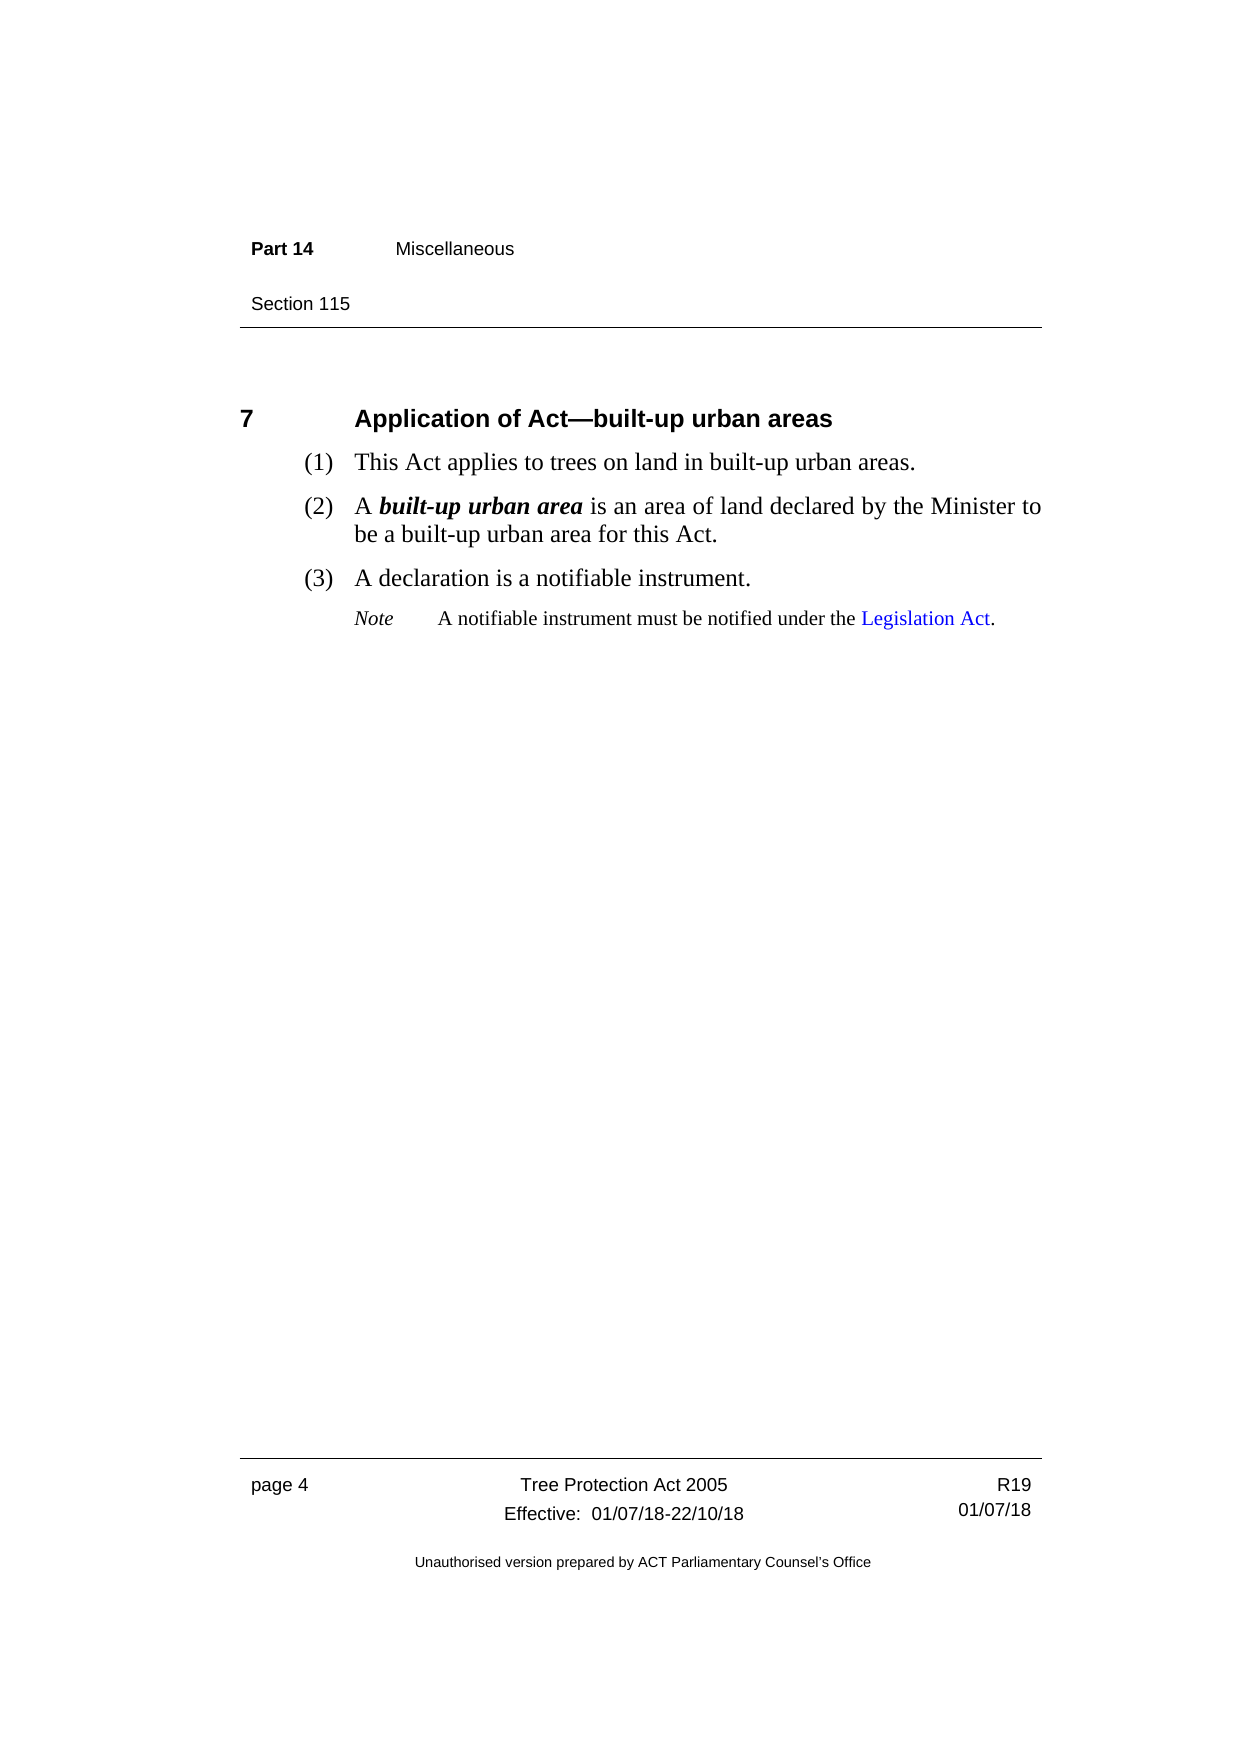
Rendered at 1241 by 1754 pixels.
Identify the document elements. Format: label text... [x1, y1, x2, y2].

text (2) A built-up urban area is an area of land declared by the Minister to be a built-up urban area for this Act. [239, 491, 1042, 548]
text Note A notifiable instrument must be notified under the Legislation Act. [354, 606, 1042, 630]
text 7 Application of Act—built-up urban areas [239, 404, 1042, 433]
text (3) A declaration is a notifiable instrument. [239, 563, 1042, 592]
text (1) This Act applies to trees on land in built-up urban areas. [239, 447, 1042, 476]
